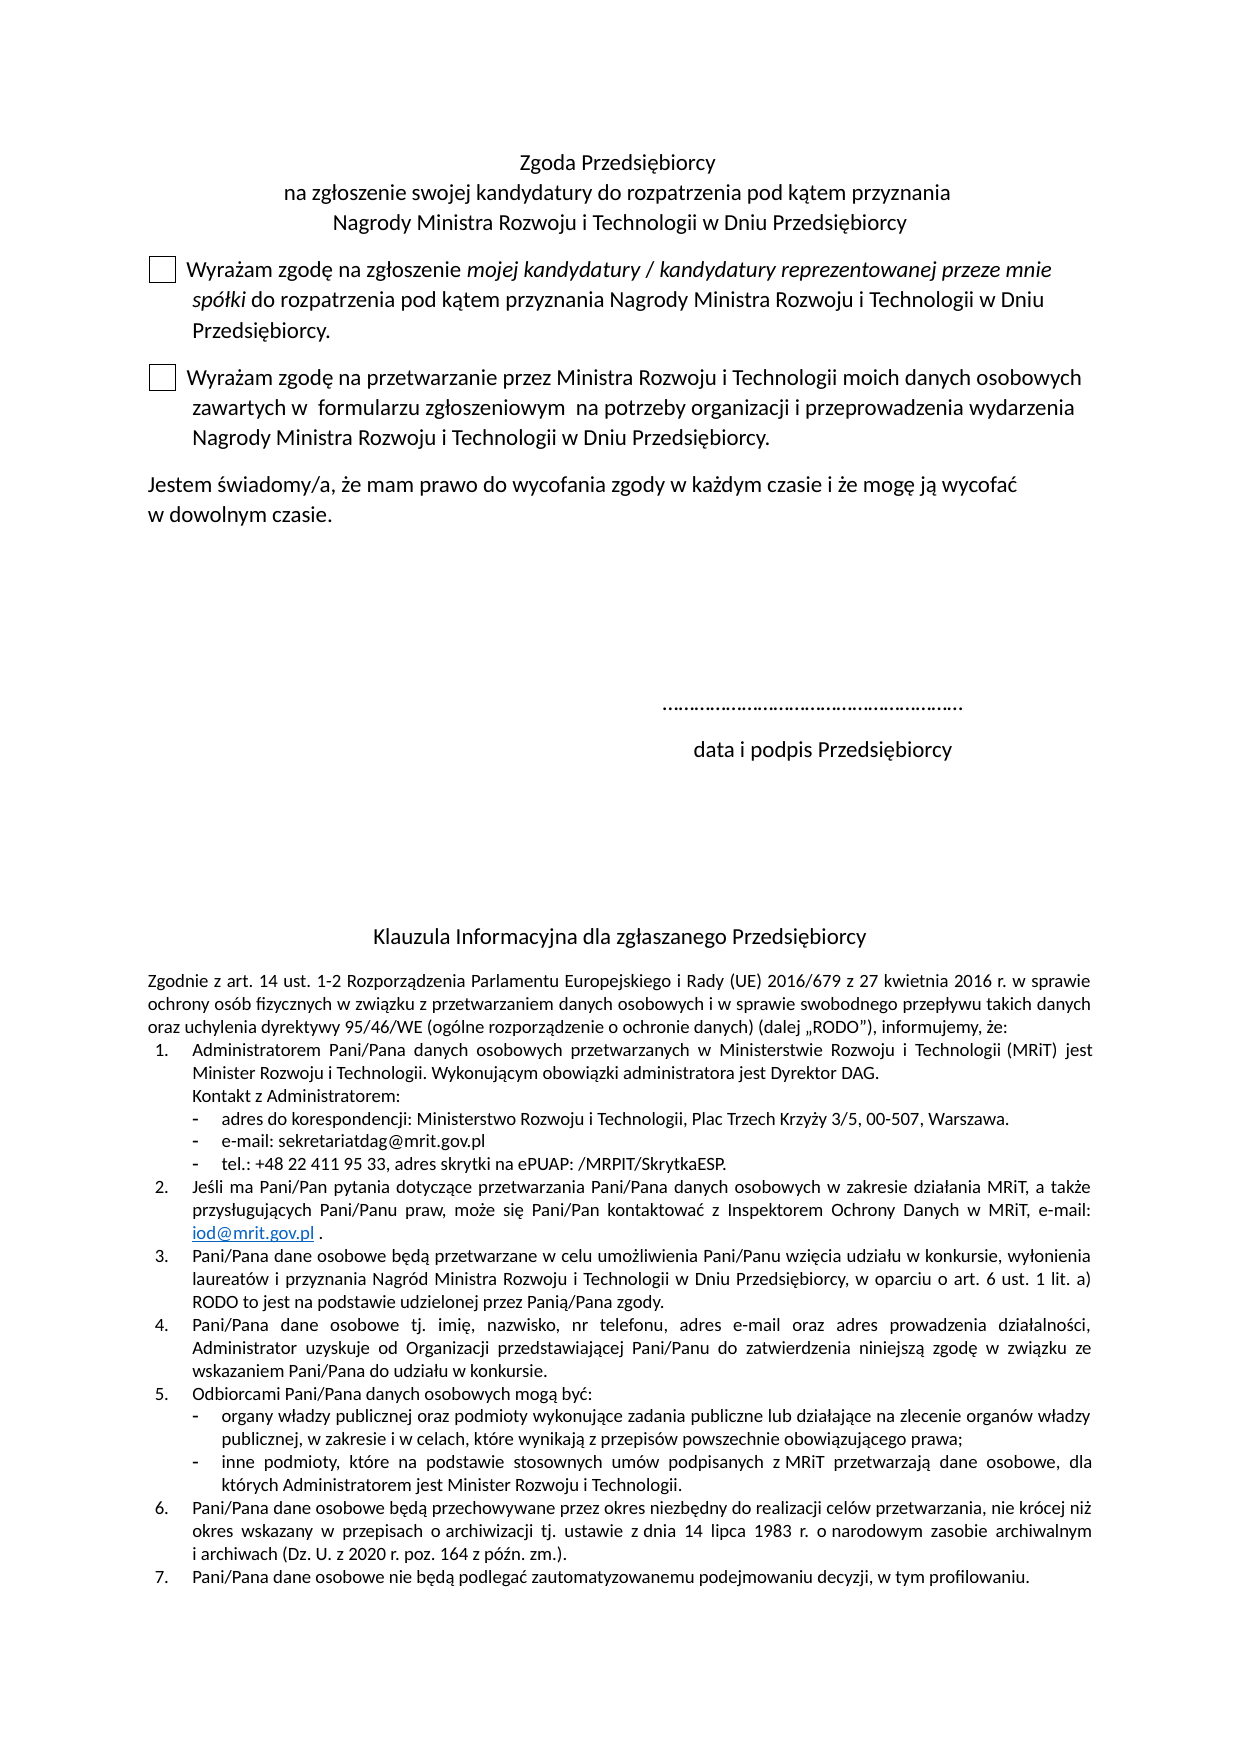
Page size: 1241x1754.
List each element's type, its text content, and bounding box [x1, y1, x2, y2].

text Klauzula Informacyjna dla zgłaszanego Przedsiębiorcy [148, 922, 1093, 950]
text Wyrażam zgodę na przetwarzanie przez Ministra Rozwoju i Technologii moich danych osobowych zawartych w formularzu zgłoszeniowym na potrzeby organizacji i przeprowadzenia wydarzenia Nagrody Ministra Rozwoju i Technologii w Dniu Przedsiębiorcy. [148, 363, 1093, 451]
text 7. Pani/Pana dane osobowe nie będą podlegać zautomatyzowanemu podejmowaniu decyzji, w tym profilowaniu. [154, 1565, 1093, 1588]
text 1. Administratorem Pani/Pana danych osobowych przetwarzanych w Ministerstwie Rozwoju i Technologii (MRiT) jest Minister Rozwoju i Technologii. Wykonującym obowiązki administratora jest Dyrektor DAG. Kontakt z Administratorem: [154, 1038, 1093, 1107]
list tel.: +48 22 411 95 33, adres skrytki na ePUAP: /MRPIT/SkrytkaESP. [192, 1153, 1093, 1176]
text 5. Odbiorcami Pani/Pana danych osobowych mogą być: [154, 1382, 1093, 1405]
text Zgoda Przedsiębiorcy na zgłoszenie swojej kandydatury do rozpatrzenia pod kątem przyznania Nagrody Ministra Rozwoju i Technologii w Dniu Przedsiębiorcy [148, 148, 1093, 236]
text ………………………………………………… [148, 688, 1093, 716]
list organy władzy publicznej oraz podmioty wykonujące zadania publiczne lub działające na zlecenie organów władzy publicznej, w zakresie i w celach, które wynikają z przepisów powszechnie obowiązującego prawa; [192, 1405, 1093, 1451]
text 3. Pani/Pana dane osobowe będą przetwarzane w celu umożliwienia Pani/Panu wzięcia udziału w konkursie, wyłonienia laureatów i przyznania Nagród Ministra Rozwoju i Technologii w Dniu Przedsiębiorcy, w oparciu o art. 6 ust. 1 lit. a) RODO to jest na podstawie udzielonej przez Panią/Pana zgody. [154, 1244, 1093, 1313]
list inne podmioty, które na podstawie stosownych umów podpisanych z MRiT przetwarzają dane osobowe, dla których Administratorem jest Minister Rozwoju i Technologii. [192, 1451, 1093, 1496]
text 6. Pani/Pana dane osobowe będą przechowywane przez okres niezbędny do realizacji celów przetwarzania, nie krócej niż okres wskazany w przepisach o archiwizacji tj. ustawie z dnia 14 lipca 1983 r. o narodowym zasobie archiwalnym i archiwach (Dz. U. z 2020 r. poz. 164 z późn. zm.). [154, 1496, 1093, 1565]
text Zgodnie z art. 14 ust. 1-2 Rozporządzenia Parlamentu Europejskiego i Rady (UE) 2016/679 z 27 kwietnia 2016 r. w sprawie ochrony osób fizycznych w związku z przetwarzaniem danych osobowych i w sprawie swobodnego przepływu takich danych oraz uchylenia dyrektywy 95/46/WE (ogólne rozporządzenie o ochronie danych) (dalej „RODO”), informujemy, że: [148, 969, 1093, 1038]
list e-mail: sekretariatdag@mrit.gov.pl [192, 1130, 1093, 1153]
text data i podpis Przedsiębiorcy [148, 735, 1093, 763]
text Jestem świadomy/a, że mam prawo do wycofania zgody w każdym czasie i że mogę ją wycofać w dowolnym czasie. [148, 470, 1093, 528]
list adres do korespondencji: Ministerstwo Rozwoju i Technologii, Plac Trzech Krzyży 3/5, 00-507, Warszawa. [192, 1107, 1093, 1130]
text 4. Pani/Pana dane osobowe tj. imię, nazwisko, nr telefonu, adres e-mail oraz adres prowadzenia działalności, Administrator uzyskuje od Organizacji przedstawiającej Pani/Panu do zatwierdzenia niniejszą zgodę w związku ze wskazaniem Pani/Pana do udziału w konkursie. [154, 1313, 1093, 1382]
text Wyrażam zgodę na zgłoszenie mojej kandydatury / kandydatury reprezentowanej przeze mnie spółki do rozpatrzenia pod kątem przyznania Nagrody Ministra Rozwoju i Technologii w Dniu Przedsiębiorcy. [148, 255, 1093, 344]
text 2. Jeśli ma Pani/Pan pytania dotyczące przetwarzania Pani/Pana danych osobowych w zakresie działania MRiT, a także przysługujących Pani/Panu praw, może się Pani/Pan kontaktować z Inspektorem Ochrony Danych w MRiT, e-mail: iod@mrit.gov.pl . [154, 1176, 1093, 1244]
